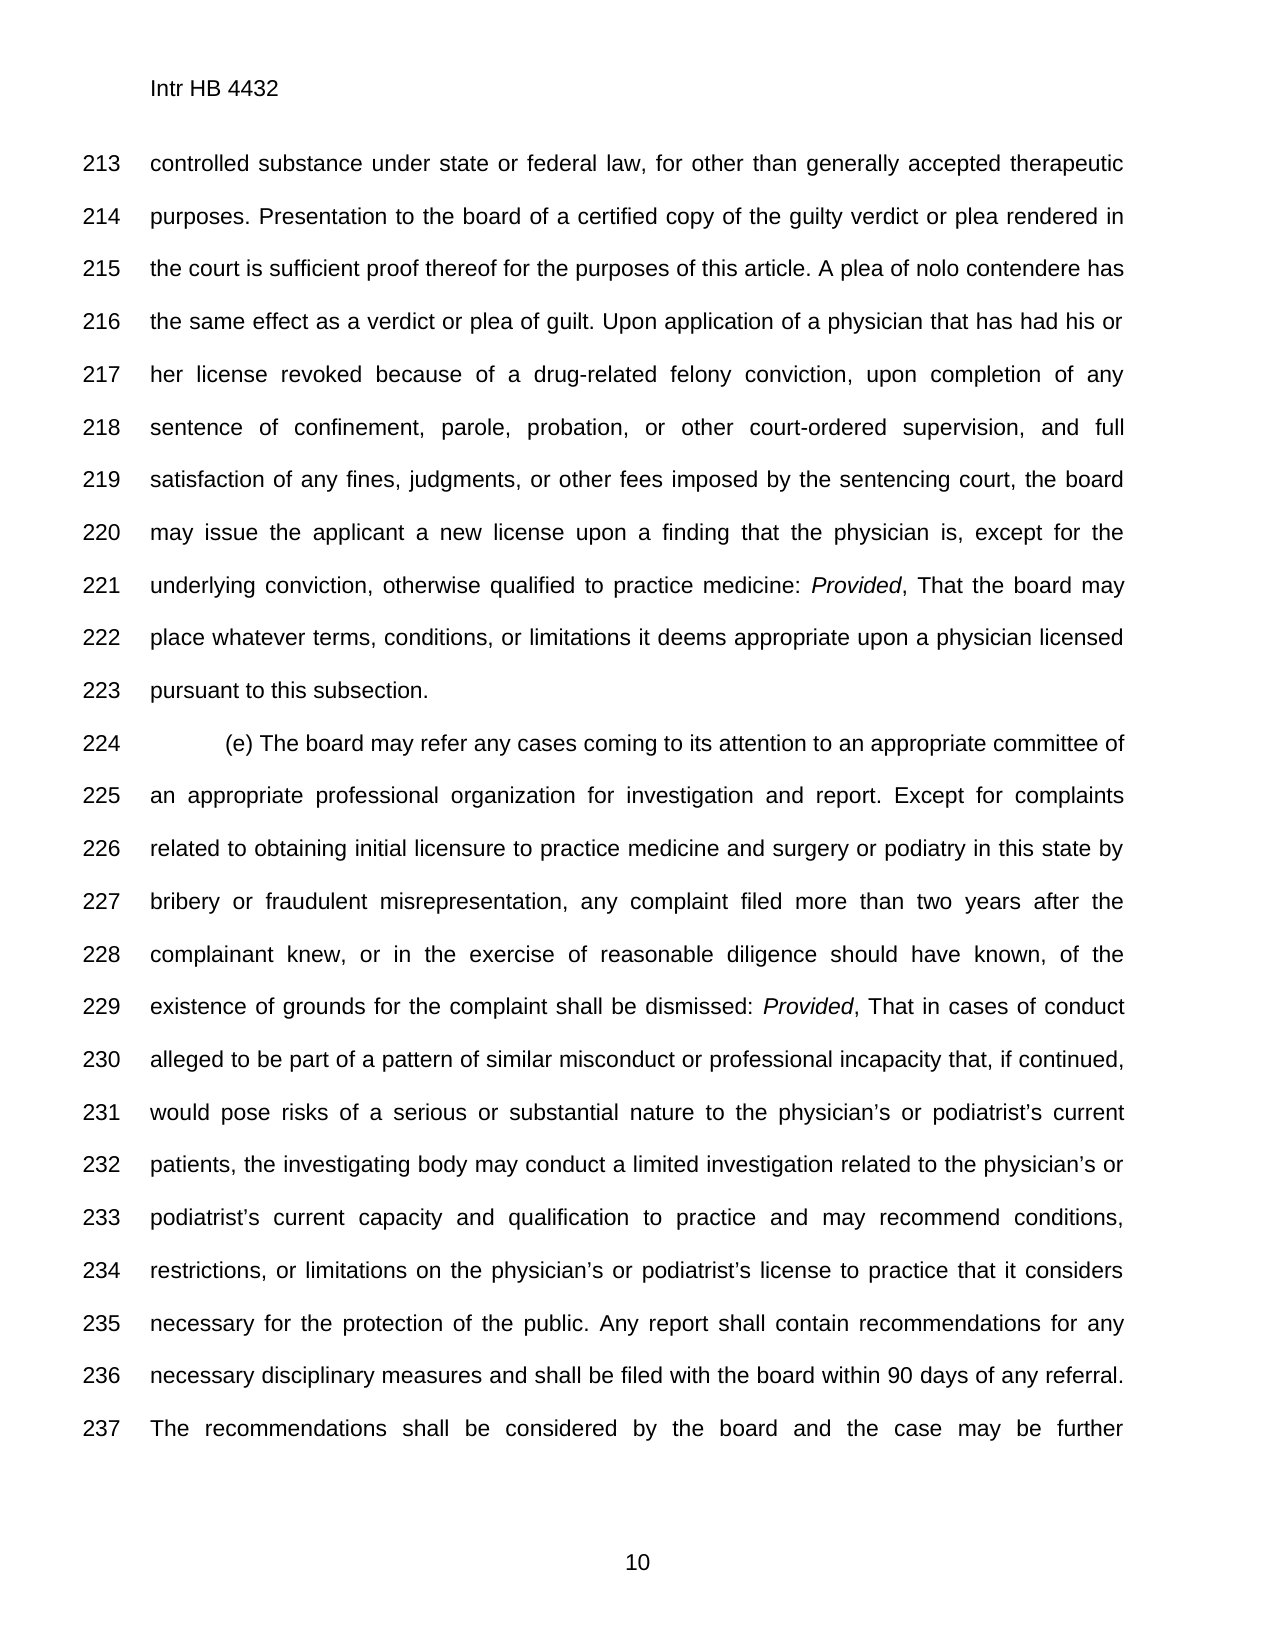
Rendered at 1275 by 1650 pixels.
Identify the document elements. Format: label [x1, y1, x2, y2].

text [150, 150, 1125, 703]
text [150, 730, 1125, 1441]
